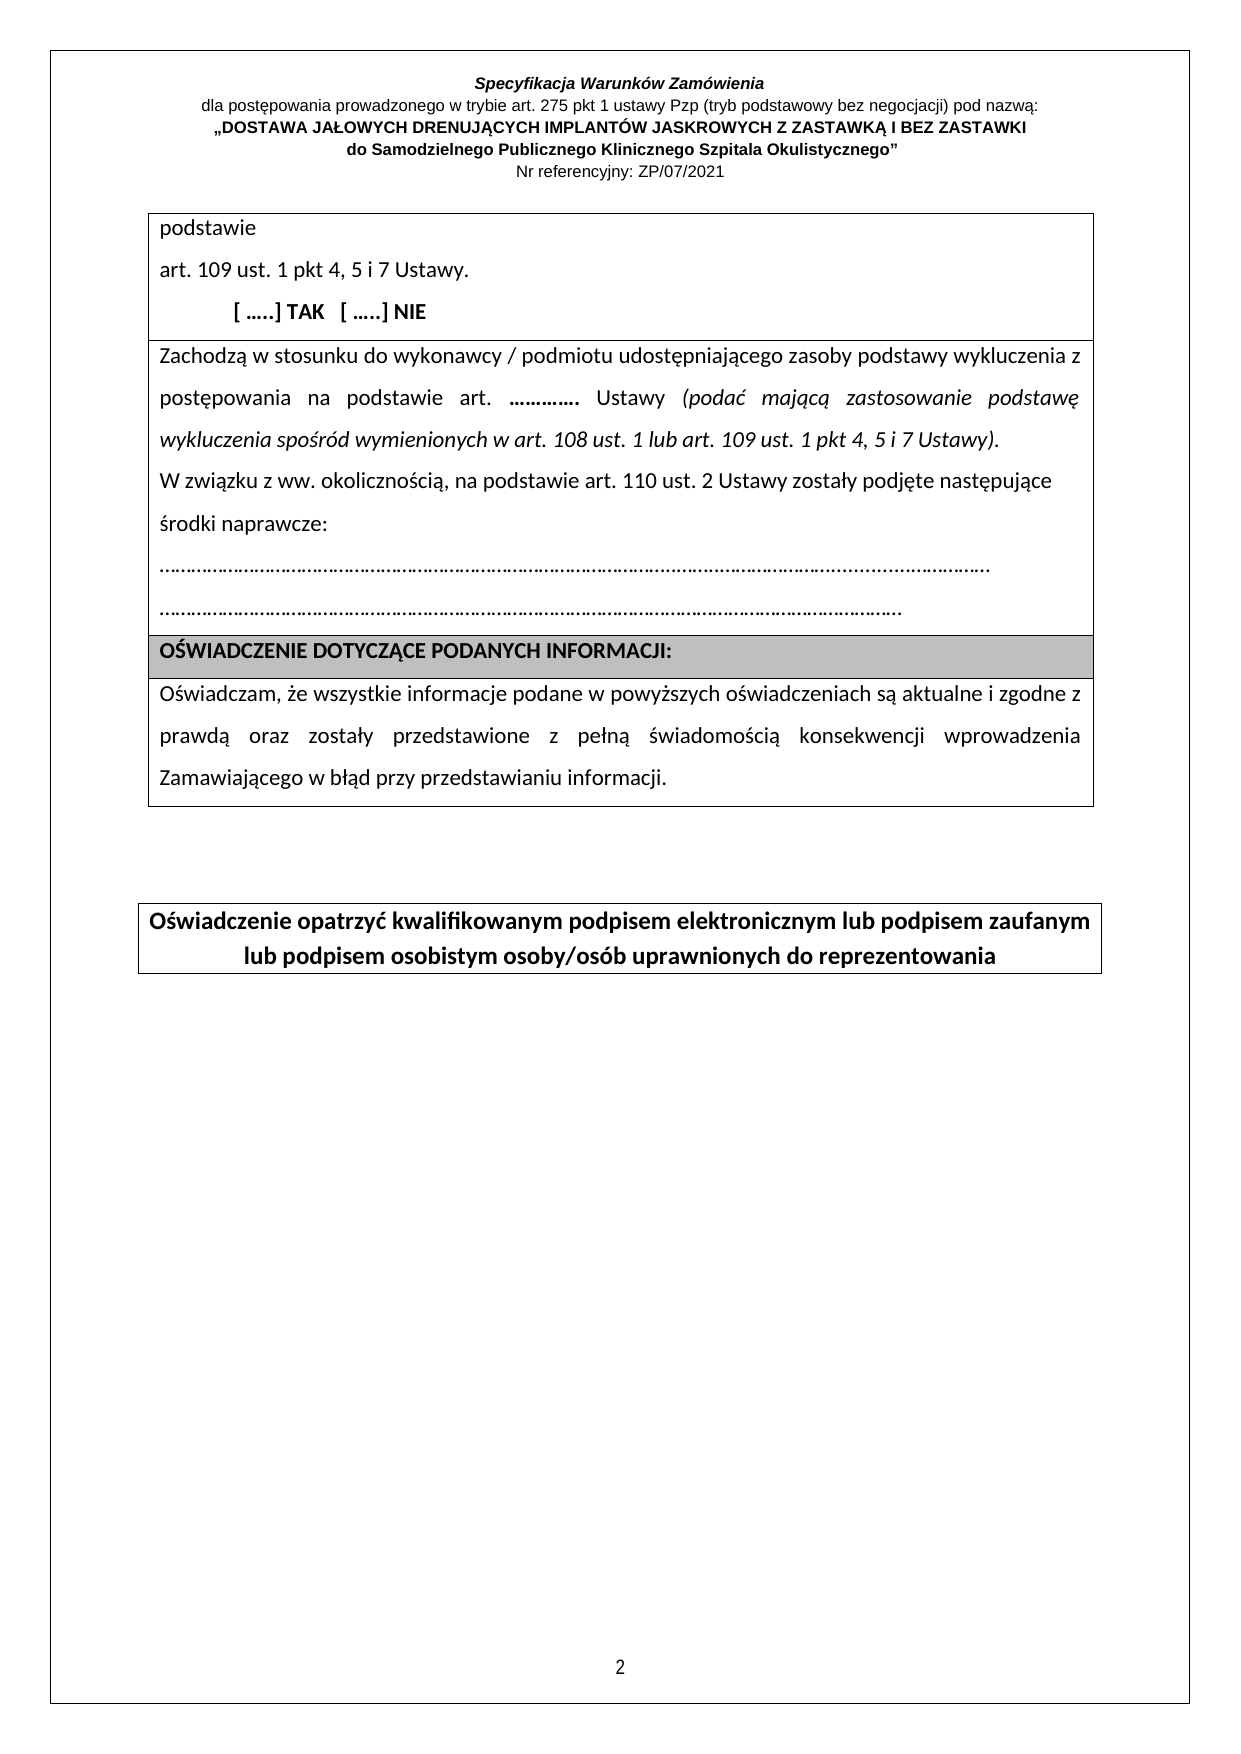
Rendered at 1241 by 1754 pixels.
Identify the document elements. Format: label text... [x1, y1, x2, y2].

table_cell Zachodzą w stosunku do wykonawcy / podmiotu udostępniającego zasoby podstawy wykluczenia z postępowania na podstawie art. …………. Ustawy (podać mającą zastosowanie podstawę wykluczenia spośród wymienionych w art. 108 ust. 1 lub art. 109 ust. 1 pkt 4, 5 i 7 Ustawy). W związku z ww. okolicznością, na podstawie art. 110 ust. 2 Ustawy zostały podjęte następujące środki naprawcze: ……………………………………………………………………………………..……..…………………..............…………… …………………………………………………………………………………………………………………………… [149, 341, 1093, 635]
text Oświadczenie opatrzyć kwalifikowanym podpisem elektronicznym lub podpisem zaufanym lub podpisem osobistym osoby/osób uprawnionych do reprezentowania [139, 904, 1101, 973]
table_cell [149, 214, 1093, 340]
table_cell Oświadczam, że wszystkie informacje podane w powyższych oświadczeniach są aktualne i zgodne z prawdą oraz zostały przedstawione z pełną świadomością konsekwencji wprowadzenia Zamawiającego w błąd przy przedstawianiu informacji. [149, 679, 1093, 806]
table_cell OŚWIADCZENIE DOTYCZĄCE PODANYCH INFORMACJI: [149, 636, 1093, 678]
